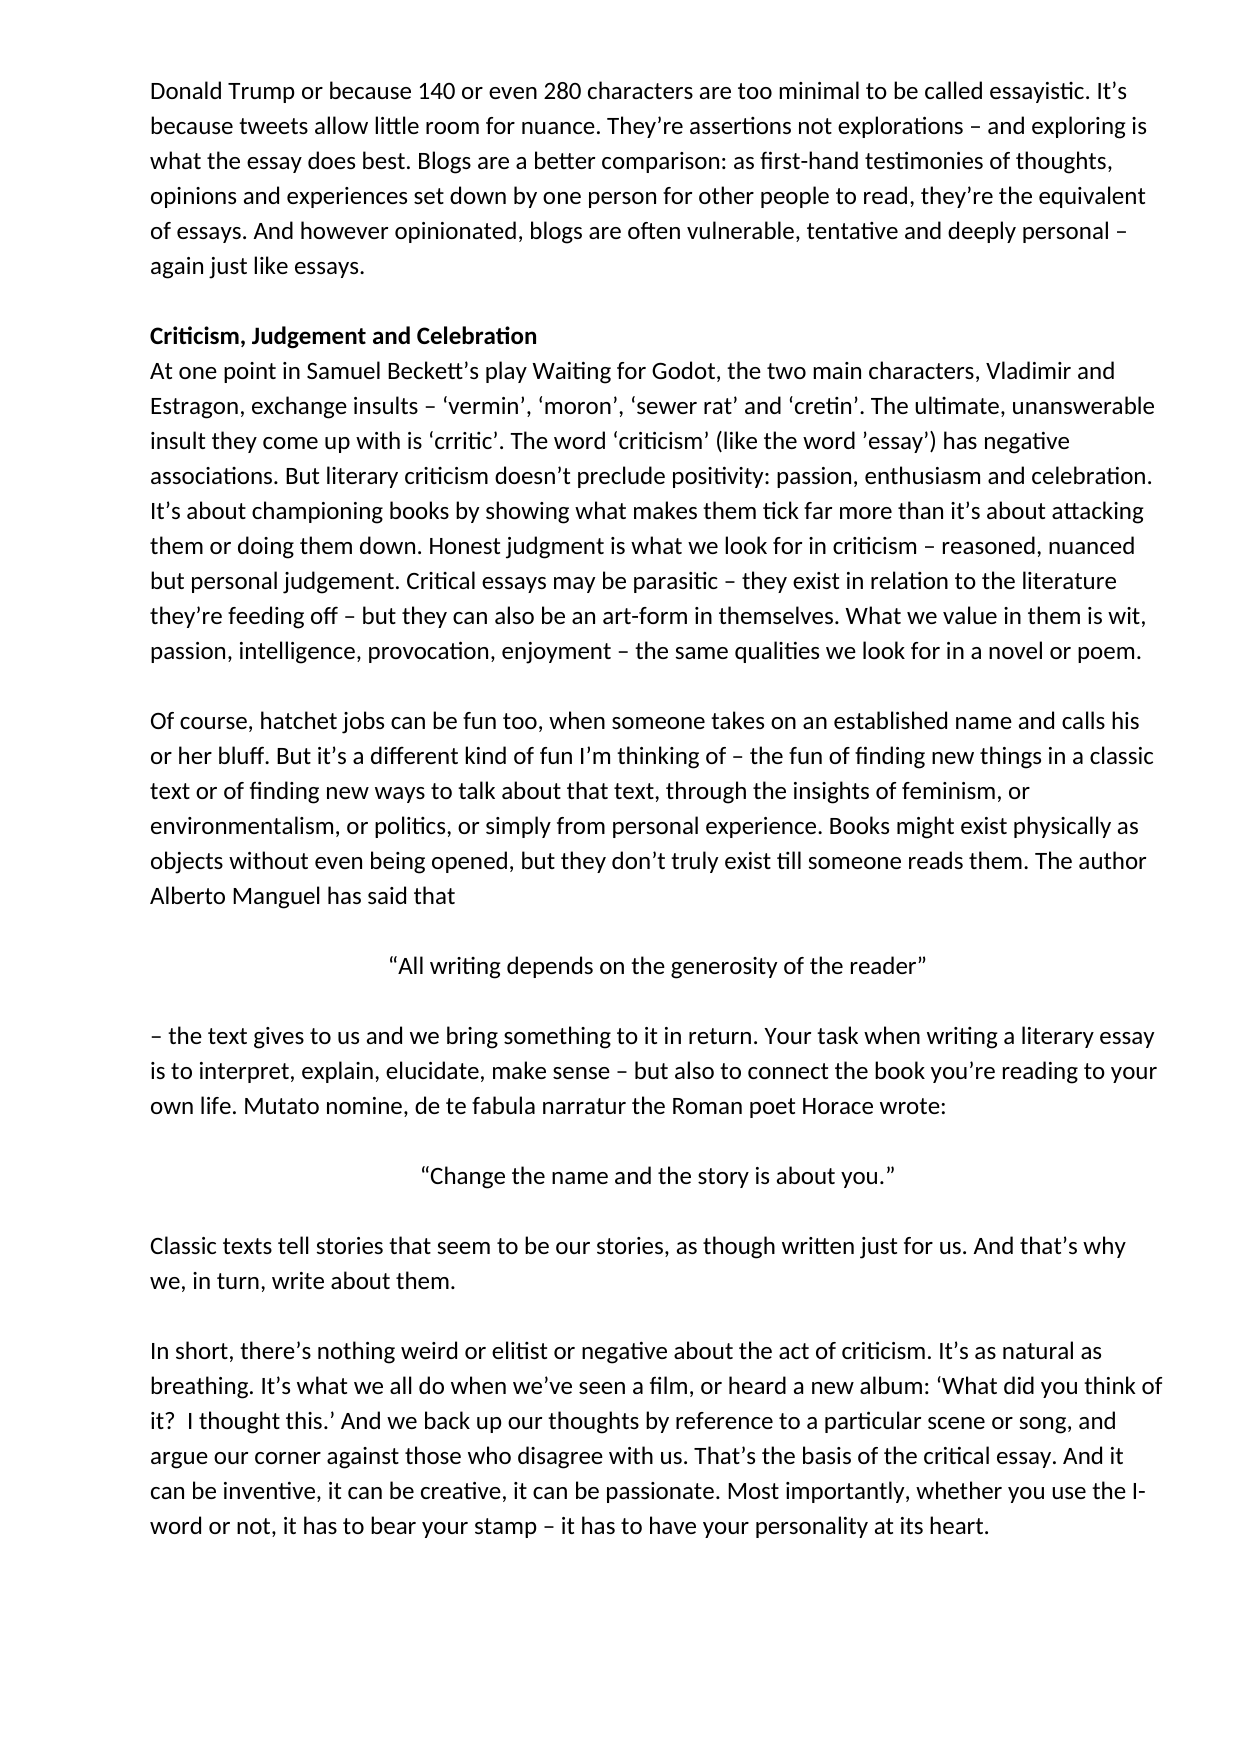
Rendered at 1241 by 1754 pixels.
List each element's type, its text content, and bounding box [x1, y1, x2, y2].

list “All writing depends on the generosity of the reader” [150, 950, 1165, 981]
list In short, there’s nothing weird or elitist or negative about the act of criticism. It’s as natural as [150, 1335, 1165, 1366]
list Estragon, exchange insults – ‘vermin’, ‘moron’, ‘sewer rat’ and ‘cretin’. The ultimate, unanswerable [150, 390, 1165, 421]
list Of course, hatchet jobs can be fun too, when someone takes on an established name and calls his or her bluff. But it’s a different kind of fun I’m thinking of – the fun of finding new things in a classic text or of finding new ways to talk about that text, through the insights of feminism, or environmentalism, or politics, or simply from personal experience. Books might exist physically as objects without even being opened, but they don’t truly exist till someone reads them. The author Alberto Manguel has said that [150, 705, 1165, 911]
list own life. Mutato nomine, de te fabula narratur the Roman poet Horace wrote: [150, 1090, 1165, 1121]
list “Change the name and the story is about you.” [150, 1160, 1165, 1191]
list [150, 75, 1165, 281]
list breathing. It’s what we all do when we’ve seen a film, or heard a new album: ‘What did you think of it? I thought this.’ And we back up our thoughts by reference to a particular scene or song, and argue our corner against those who disagree with us. That’s the basis of the critical essay. And it can be inventive, it can be creative, it can be passionate. Most importantly, whether you use the I-word or not, it has to bear your stamp – it has to have your personality at its heart. [150, 1370, 1165, 1541]
list associations. But literary criticism doesn’t preclude positivity: passion, enthusiasm and celebration. It’s about championing books by showing what makes them tick far more than it’s about attacking them or doing them down. Honest judgment is what we look for in criticism – reasoned, nuanced but personal judgement. Critical essays may be parasitic – they exist in relation to the literature they’re feeding off – but they can also be an art-form in themselves. What we value in them is wit, passion, intelligence, provocation, enjoyment – the same qualities we look for in a novel or poem. [150, 460, 1165, 666]
list At one point in Samuel Beckett’s play Waiting for Godot, the two main characters, Vladimir and [150, 355, 1165, 386]
list Classic texts tell stories that seem to be our stories, as though written just for us. And that’s why we, in turn, write about them. [150, 1230, 1165, 1296]
list Criticism, Judgement and Celebration [150, 320, 1165, 351]
list – the text gives to us and we bring something to it in return. Your task when writing a literary essay is to interpret, explain, elucidate, make sense – but also to connect the book you’re reading to your [150, 1020, 1165, 1086]
list insult they come up with is ‘crritic’. The word ‘criticism’ (like the word ’essay’) has negative [150, 425, 1165, 456]
